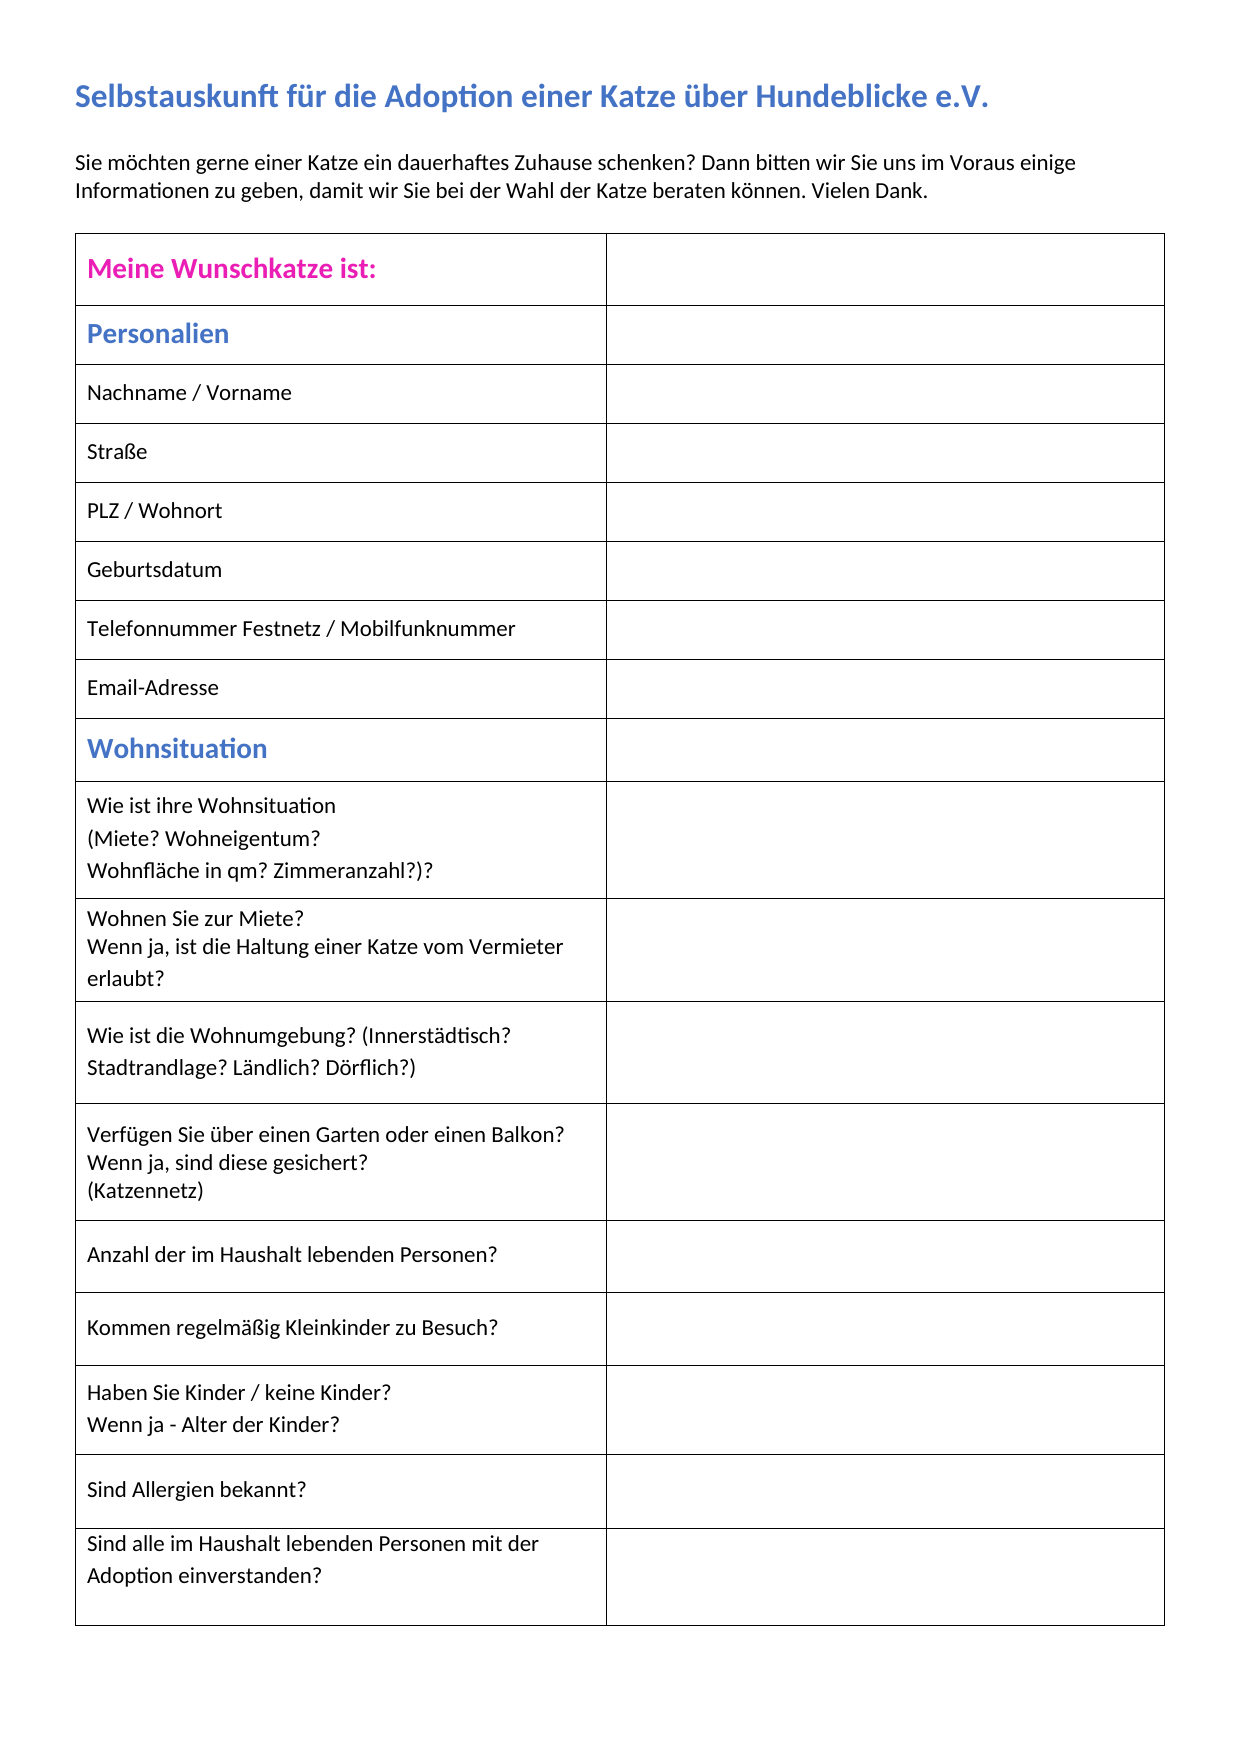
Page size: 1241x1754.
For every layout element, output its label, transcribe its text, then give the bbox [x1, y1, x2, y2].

table_cell [607, 782, 1164, 898]
table_cell Sind Allergien bekannt? [76, 1455, 606, 1528]
table_cell Straße [76, 424, 606, 482]
table_cell [607, 1529, 1164, 1625]
table_cell Wie ist ihre Wohnsituation (Miete? Wohneigentum? Wohnfläche in qm? Zimmeranzahl?)? [76, 782, 606, 898]
table_cell [607, 306, 1164, 364]
text Selbstauskunft für die Adoption einer Katze über Hundeblicke e.V. [75, 75, 1165, 116]
table_cell Wie ist die Wohnumgebung? (Innerstädtisch? Stadtrandlage? Ländlich? Dörflich?) [76, 1002, 606, 1103]
table_cell [607, 1221, 1164, 1292]
table_cell [607, 542, 1164, 600]
table_cell Wohnen Sie zur Miete? Wenn ja, ist die Haltung einer Katze vom Vermieter erlaubt? [76, 899, 606, 1001]
table_header Meine Wunschkatze ist: [76, 234, 606, 305]
table_cell Personalien [76, 306, 606, 364]
table_cell [607, 1366, 1164, 1454]
table_cell [607, 1104, 1164, 1220]
table_cell [607, 719, 1164, 781]
table_cell Verfügen Sie über einen Garten oder einen Balkon? Wenn ja, sind diese gesichert? (Katzennetz) [76, 1104, 606, 1220]
table_cell [607, 601, 1164, 659]
table_cell [607, 1455, 1164, 1528]
table_cell Kommen regelmäßig Kleinkinder zu Besuch? [76, 1293, 606, 1365]
table_cell PLZ / Wohnort [76, 483, 606, 541]
table_cell [607, 424, 1164, 482]
table_cell Sind alle im Haushalt lebenden Personen mit der Adoption einverstanden? [76, 1529, 606, 1625]
text Sie möchten gerne einer Katze ein dauerhaftes Zuhause schenken? Dann bitten wir Sie uns im Voraus einige Informationen zu geben, damit wir Sie bei der Wahl der Katze beraten können. Vielen Dank. [75, 148, 1165, 204]
table_cell [607, 899, 1164, 1001]
table_cell [607, 1293, 1164, 1365]
table_cell Nachname / Vorname [76, 365, 606, 423]
table_header [607, 234, 1164, 305]
table_cell Geburtsdatum [76, 542, 606, 600]
table_cell [607, 660, 1164, 718]
table_cell [607, 365, 1164, 423]
table_cell [607, 483, 1164, 541]
table_cell Wohnsituation [76, 719, 606, 781]
table_cell Haben Sie Kinder / keine Kinder? Wenn ja - Alter der Kinder? [76, 1366, 606, 1454]
table_cell [607, 1002, 1164, 1103]
table_cell Telefonnummer Festnetz / Mobilfunknummer [76, 601, 606, 659]
table_cell Email-Adresse [76, 660, 606, 718]
table_cell Anzahl der im Haushalt lebenden Personen? [76, 1221, 606, 1292]
